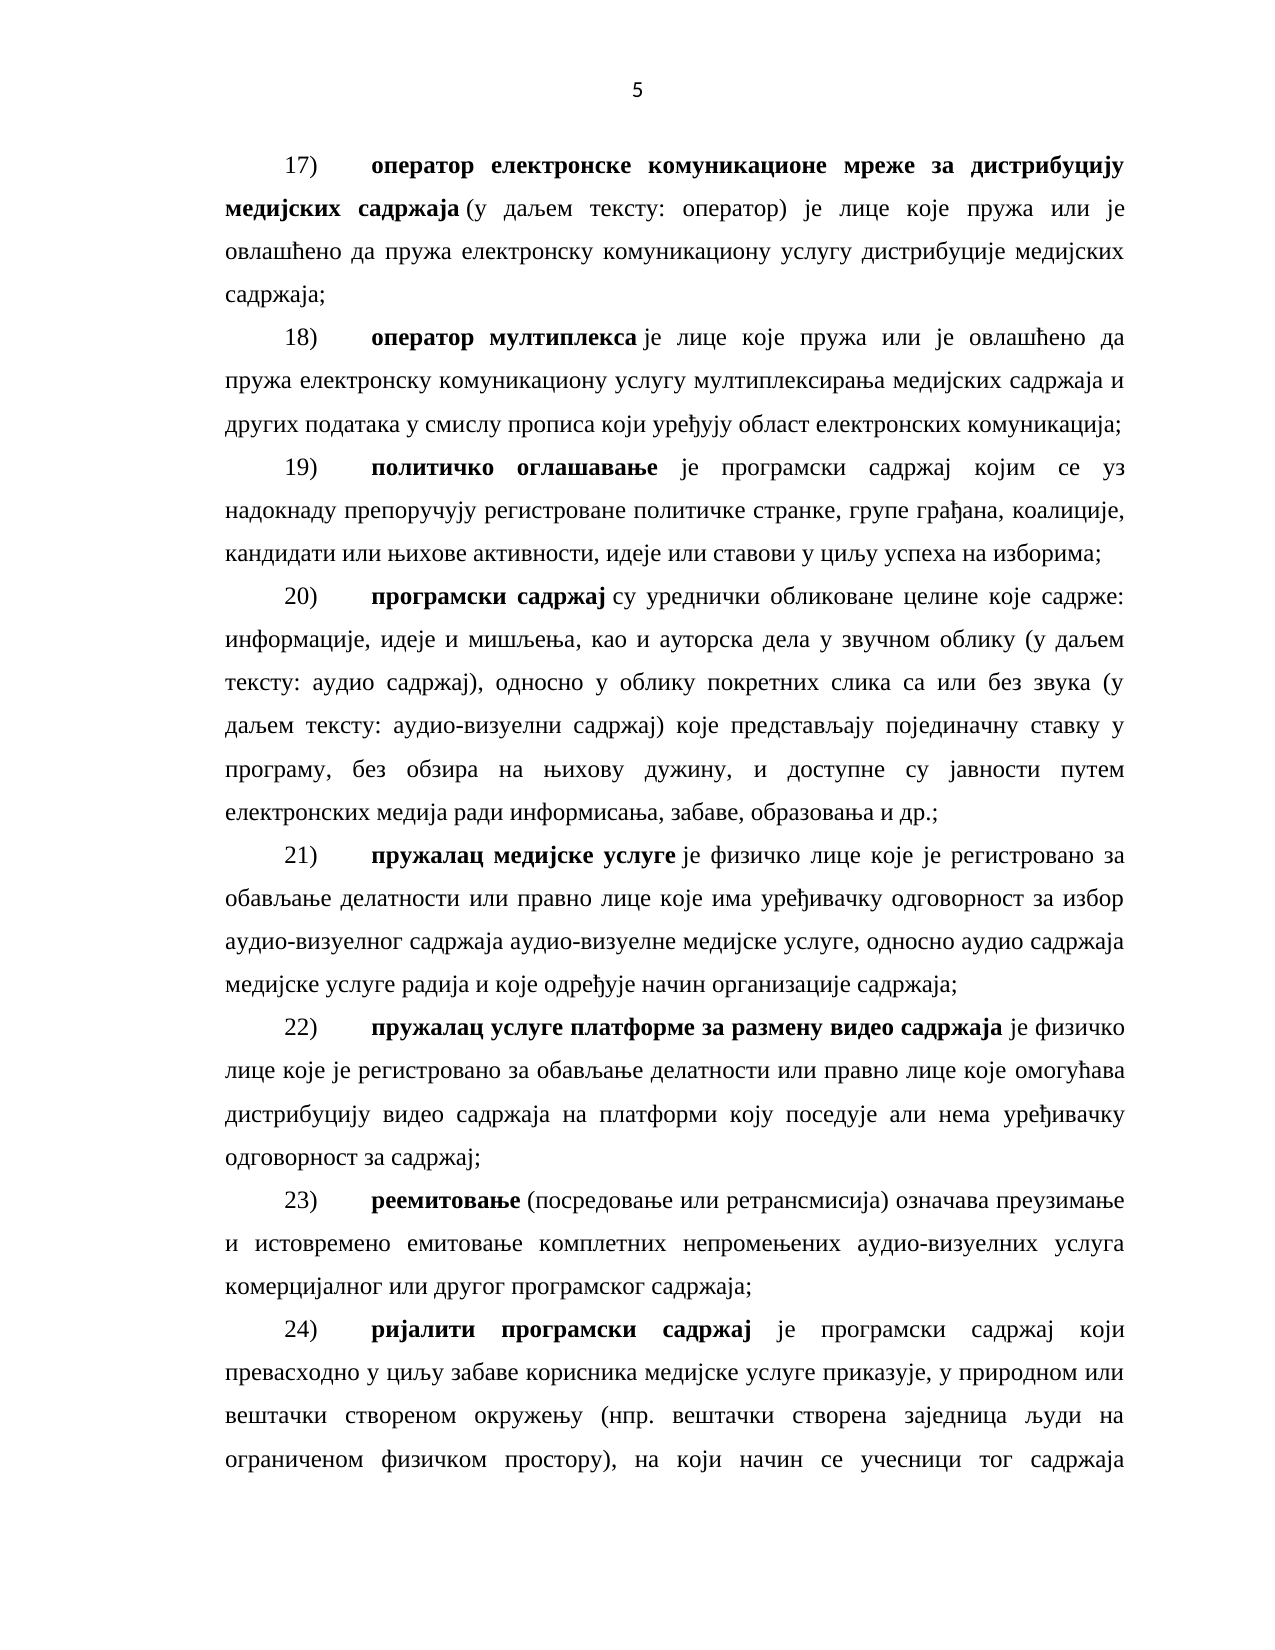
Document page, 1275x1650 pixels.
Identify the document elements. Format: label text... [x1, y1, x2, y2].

list пружалац медијске услуге је физичко лице које је регистровано за обављање делатности или правно лице које има уређивачку одгoворност за избор аудио-визуелног садржаја аудио-визуелне медијске услуге, односно аудио садржаја медијске услуге радија и које одређује начин организације садржаја; [225, 840, 1125, 998]
list оператор електронске комуникационе мреже за дистрибуцију медијских садржаја (у даљем тексту: оператор) је лице које пружа или је овлашћено да пружа електронску комуникациону услугу дистрибуције медијских садржаја; [225, 150, 1125, 308]
list пружалац услуге платформе за размену видео садржаја је физичко лице које је регистровано за обављање делатности или правно лице које омогућава дистрибуцију видео садржаја на платформи коју поседује али нема уређивачку одгoворност за садржај; [225, 1012, 1125, 1171]
list оператор мултиплекса је лице које пружа или је овлашћено да пружа електронску комуникациону услугу мултиплексирања медијских садржаја и других података у смислу прописа који уређују област електронских комуникација; [225, 322, 1125, 437]
list програмски садржај су уреднички обликоване целине које садрже: информације, идеје и мишљења, као и ауторска дела у звучном облику (у даљем тексту: аудио садржај), односно у облику покретних слика са или без звука (у даљем тексту: аудио-визуелни садржај) које представљају појединачну ставку у програму, без обзира на њихову дужину, и доступне су јавности путем електронских медија ради информисања, забаве, образовања и др.; [225, 581, 1125, 826]
list реемитовање (посредовање или ретрансмисија) означава преузимање и истовремено емитовање комплетних непромењених аудио-визуелних услуга комерцијалног или другог програмског садржаја; [225, 1185, 1125, 1300]
list политичко оглашавање је програмски садржај којим се уз надокнаду препоручују регистроване политичке странке, групе грађана, коалиције, кандидати или њихове активности, идеје или ставови у циљу успеха на изборима; [225, 452, 1125, 567]
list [225, 1314, 1125, 1472]
